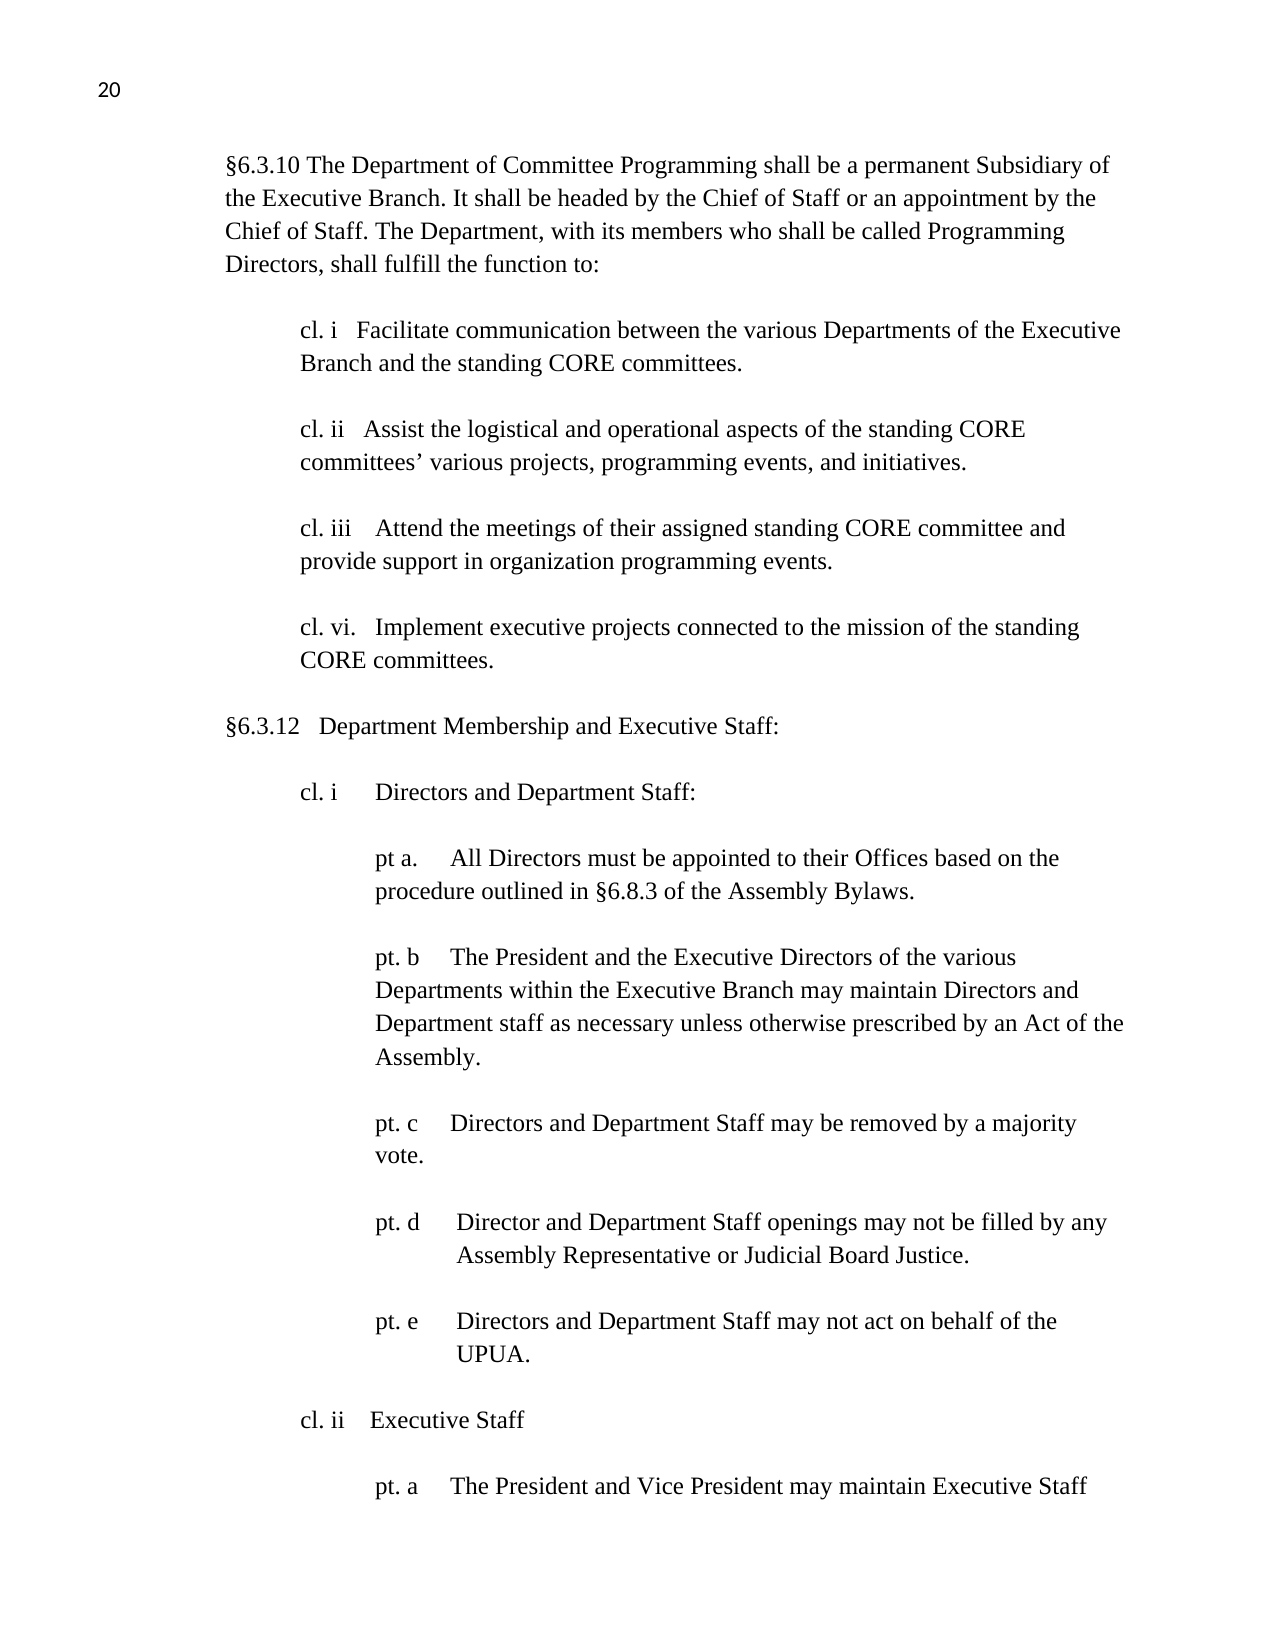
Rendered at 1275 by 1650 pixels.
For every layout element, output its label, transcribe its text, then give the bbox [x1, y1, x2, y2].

text cl. vi. Implement executive projects connected to the mission of the standing CORE committees. [300, 612, 1125, 674]
text §6.3.10 The Department of Committee Programming shall be a permanent Subsidiary of the Executive Branch. It shall be headed by the Chief of Staff or an appointment by the Chief of Staff. The Department, with its members who shall be called Programming Directors, shall fulfill the function to: [225, 150, 1125, 278]
text cl. i Facilitate communication between the various Departments of the Executive Branch and the standing CORE committees. [300, 315, 1125, 377]
text cl. ii Assist the logistical and operational aspects of the standing CORE committees’ various projects, programming events, and initiatives. [300, 414, 1125, 476]
text cl. i Directors and Department Staff: [225, 777, 1125, 806]
text pt. e Directors and Department Staff may not act on behalf of the UPUA. [375, 1306, 1125, 1367]
text §6.3.12 Department Membership and Executive Staff: [150, 711, 1125, 740]
text pt. d Director and Department Staff openings may not be filled by any Assembly Representative or Judicial Board Justice. [375, 1207, 1125, 1268]
text pt a. All Directors must be appointed to their Offices based on the procedure outlined in §6.8.3 of the Assembly Bylaws. [375, 843, 1125, 905]
text cl. ii Executive Staff [300, 1405, 1125, 1433]
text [375, 1471, 1125, 1499]
text pt. c Directors and Department Staff may be removed by a majority vote. [375, 1108, 1125, 1169]
text pt. b The President and the Executive Directors of the various Departments within the Executive Branch may maintain Directors and Department staff as necessary unless otherwise prescribed by an Act of the Assembly. [375, 942, 1125, 1070]
text cl. iii Attend the meetings of their assigned standing CORE committee and provide support in organization programming events. [300, 513, 1125, 575]
